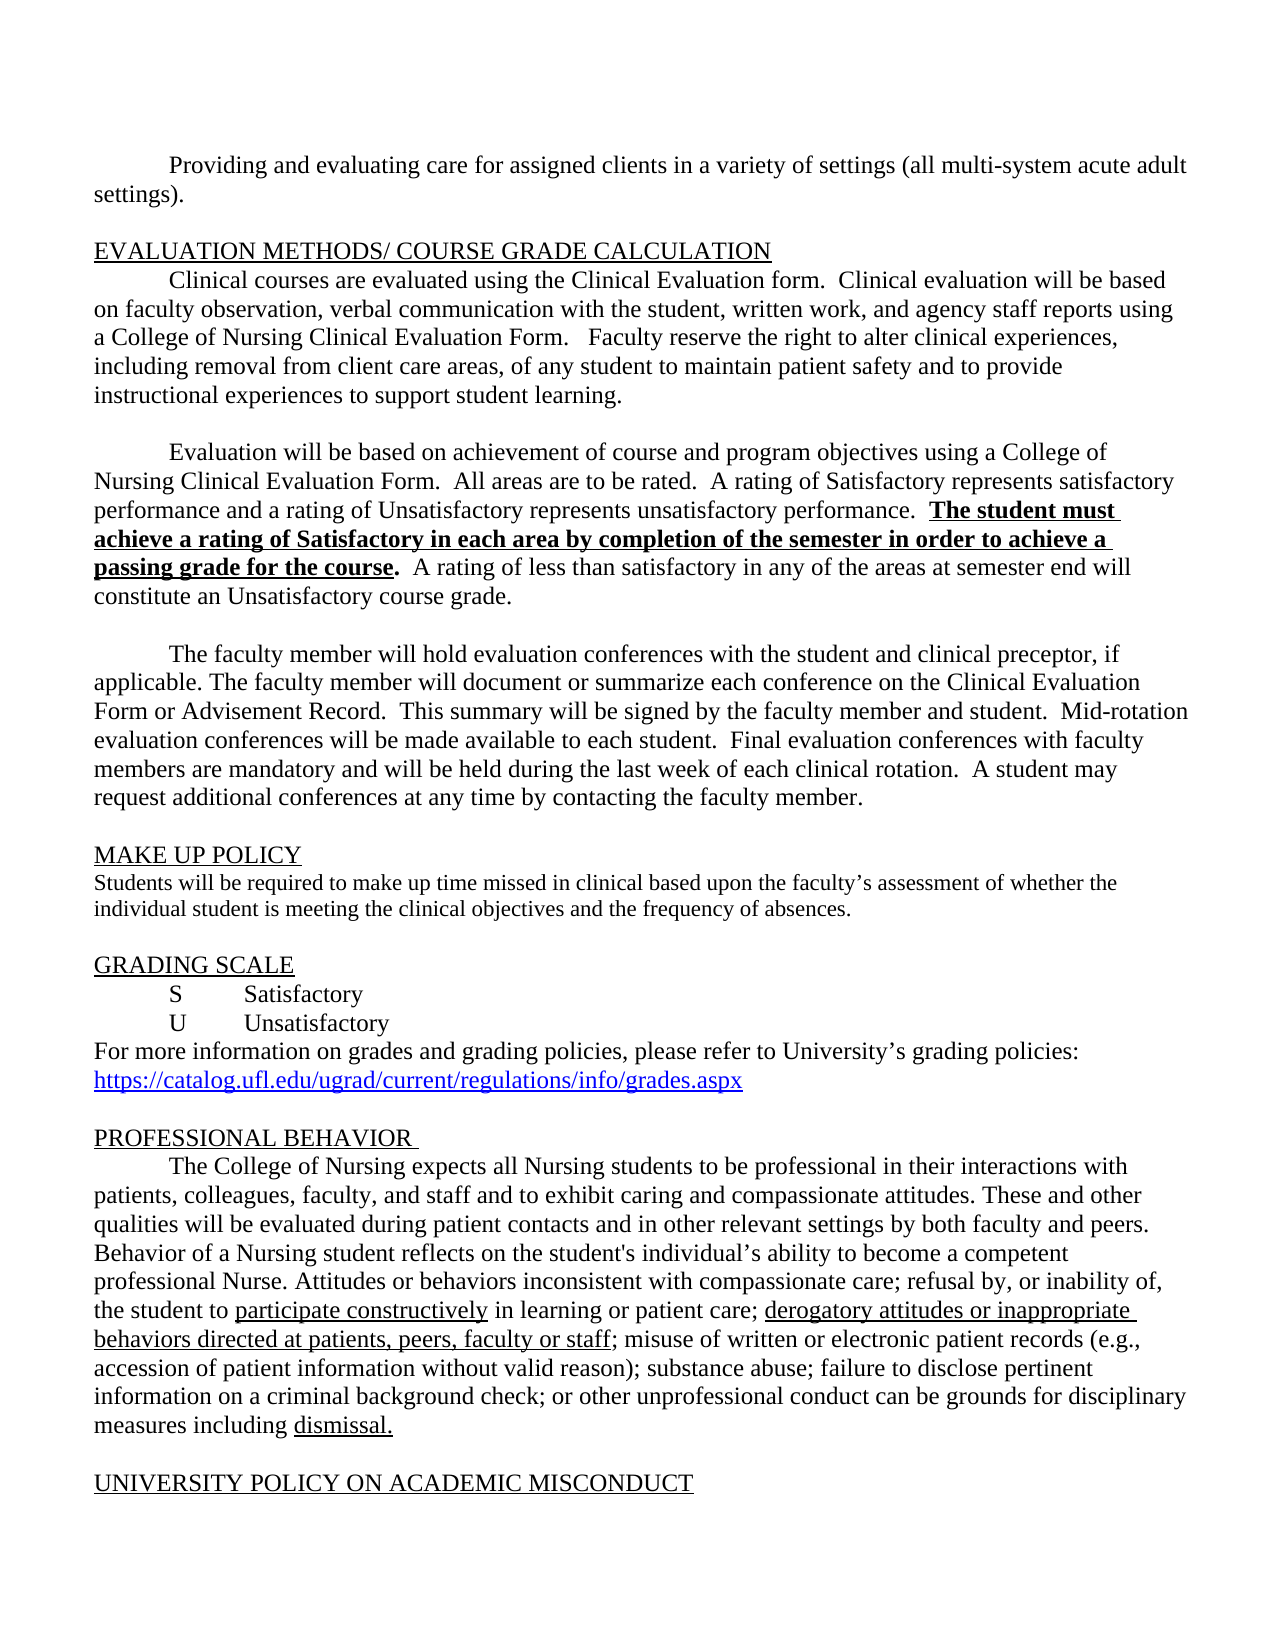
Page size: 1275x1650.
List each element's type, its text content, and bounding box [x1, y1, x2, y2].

text PROFESSIONAL BEHAVIOR [94, 1123, 1191, 1151]
text Students will be required to make up time missed in clinical based upon the faculty’s assessment of whether the individual student is meeting the clinical objectives and the frequency of absences. [94, 869, 1191, 921]
text For more information on grades and grading policies, please refer to University’s grading policies: https://catalog.ufl.edu/ugrad/current/regulations/info/grades.aspx [94, 1036, 1191, 1094]
text GRADING SCALE [94, 950, 1191, 979]
text The faculty member will hold evaluation conferences with the student and clinical preceptor, if applicable. The faculty member will document or summarize each conference on the Clinical Evaluation Form or Advisement Record. This summary will be signed by the faculty member and student. Mid-rotation evaluation conferences will be made available to each student. Final evaluation conferences with faculty members are mandatory and will be held during the last week of each clinical rotation. A student may request additional conferences at any time by contacting the faculty member. [94, 639, 1191, 811]
text The College of Nursing expects all Nursing students to be professional in their interactions with patients, colleagues, faculty, and staff and to exhibit caring and compassionate attitudes. These and other qualities will be evaluated during patient contacts and in other relevant settings by both faculty and peers. Behavior of a Nursing student reflects on the student's individual’s ability to become a competent professional Nurse. Attitudes or behaviors inconsistent with compassionate care; refusal by, or inability of, the student to participate constructively in learning or patient care; derogatory attitudes or inappropriate behaviors directed at patients, peers, faculty or staff; misuse of written or electronic patient records (e.g., accession of patient information without valid reason); substance abuse; failure to disclose pertinent information on a criminal background check; or other unprofessional conduct can be grounds for disciplinary measures including dismissal. [94, 1151, 1191, 1439]
text Clinical courses are evaluated using the Clinical Evaluation form. Clinical evaluation will be based on faculty observation, verbal communication with the student, written work, and agency staff reports using a College of Nursing Clinical Evaluation Form. Faculty reserve the right to alter clinical experiences, including removal from client care areas, of any student to maintain patient safety and to provide instructional experiences to support student learning. [94, 265, 1191, 409]
text U Unsatisfactory [94, 1008, 1191, 1036]
text S Satisfactory [94, 979, 1191, 1008]
text Providing and evaluating care for assigned clients in a variety of settings (all multi-system acute adult settings). [94, 150, 1191, 207]
text UNIVERSITY POLICY ON ACADEMIC MISCONDUCT [94, 1468, 1191, 1496]
text Evaluation will be based on achievement of course and program objectives using a . All areas are to be rated. A rating of Satisfactory represents satisfactory performance and a rating of Unsatisfactory represents unsatisfactory performance. The student must achieve a rating of Satisfactory in each area by completion of the semester in order to achieve a passing grade for the course. A rating of less than satisfactory in any of the areas at semester end will constitute an Unsatisfactory course grade. [94, 437, 1191, 610]
text EVALUATION METHODS/ COURSE GRADE CALCULATION [94, 236, 1191, 265]
text MAKE UP POLICY [94, 840, 1191, 869]
